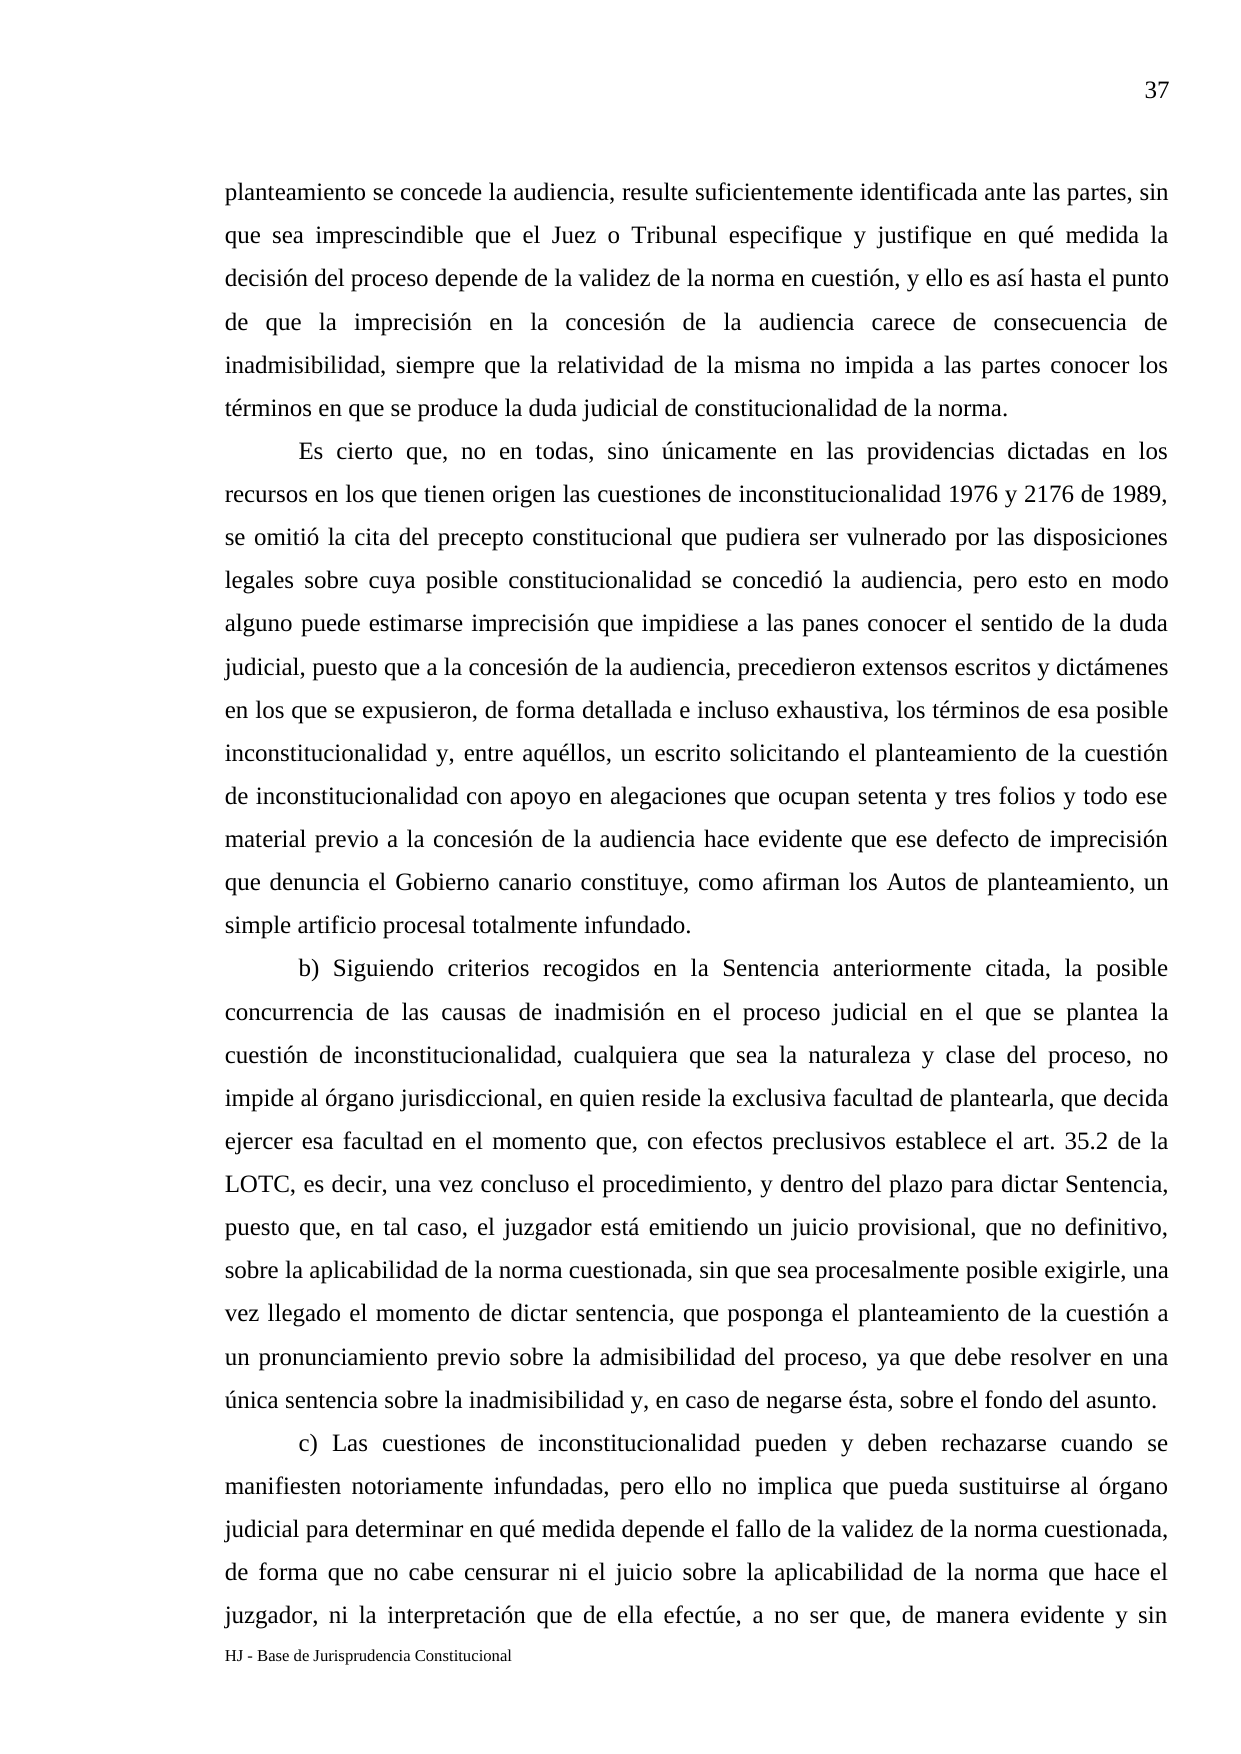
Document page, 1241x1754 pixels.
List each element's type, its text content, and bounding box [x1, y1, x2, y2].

text b) Siguiendo criterios recogidos en la Sentencia anteriormente citada, la posible concurrencia de las causas de inadmisión en el proceso judicial en el que se plantea la cuestión de inconstitucionalidad, cualquiera que sea la naturaleza y clase del proceso, no impide al órgano jurisdiccional, en quien reside la exclusiva facultad de plantearla, que decida ejercer esa facultad en el momento que, con efectos preclusivos establece el art. 35.2 de la LOTC, es decir, una vez concluso el procedimiento, y dentro del plazo para dictar Sentencia, puesto que, en tal caso, el juzgador está emitiendo un juicio provisional, que no definitivo, sobre la aplicabilidad de la norma cuestionada, sin que sea procesalmente posible exigirle, una vez llegado el momento de dictar sentencia, que posponga el planteamiento de la cuestión a un pronunciamiento previo sobre la admisibilidad del proceso, ya que debe resolver en una única sentencia sobre la inadmisibilidad y, en caso de negarse ésta, sobre el fondo del asunto. [224, 953, 1169, 1413]
text Es cierto que, no en todas, sino únicamente en las providencias dictadas en los recursos en los que tienen origen las cuestiones de inconstitucionalidad 1976 y 2176 de 1989, se omitió la cita del precepto constitucional que pudiera ser vulnerado por las disposiciones legales sobre cuya posible constitucionalidad se concedió la audiencia, pero esto en modo alguno puede estimarse imprecisión que impidiese a las panes conocer el sentido de la duda judicial, puesto que a la concesión de la audiencia, precedieron extensos escritos y dictámenes en los que se expusieron, de forma detallada e incluso exhaustiva, los términos de esa posible inconstitucionalidad y, entre aquéllos, un escrito solicitando el planteamiento de la cuestión de inconstitucionalidad con apoyo en alegaciones que ocupan setenta y tres folios y todo ese material previo a la concesión de la audiencia hace evidente que ese defecto de imprecisión que denuncia el Gobierno canario constituye, como afirman los Autos de planteamiento, un simple artificio procesal totalmente infundado. [224, 436, 1169, 939]
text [224, 177, 1169, 422]
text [224, 1428, 1169, 1629]
